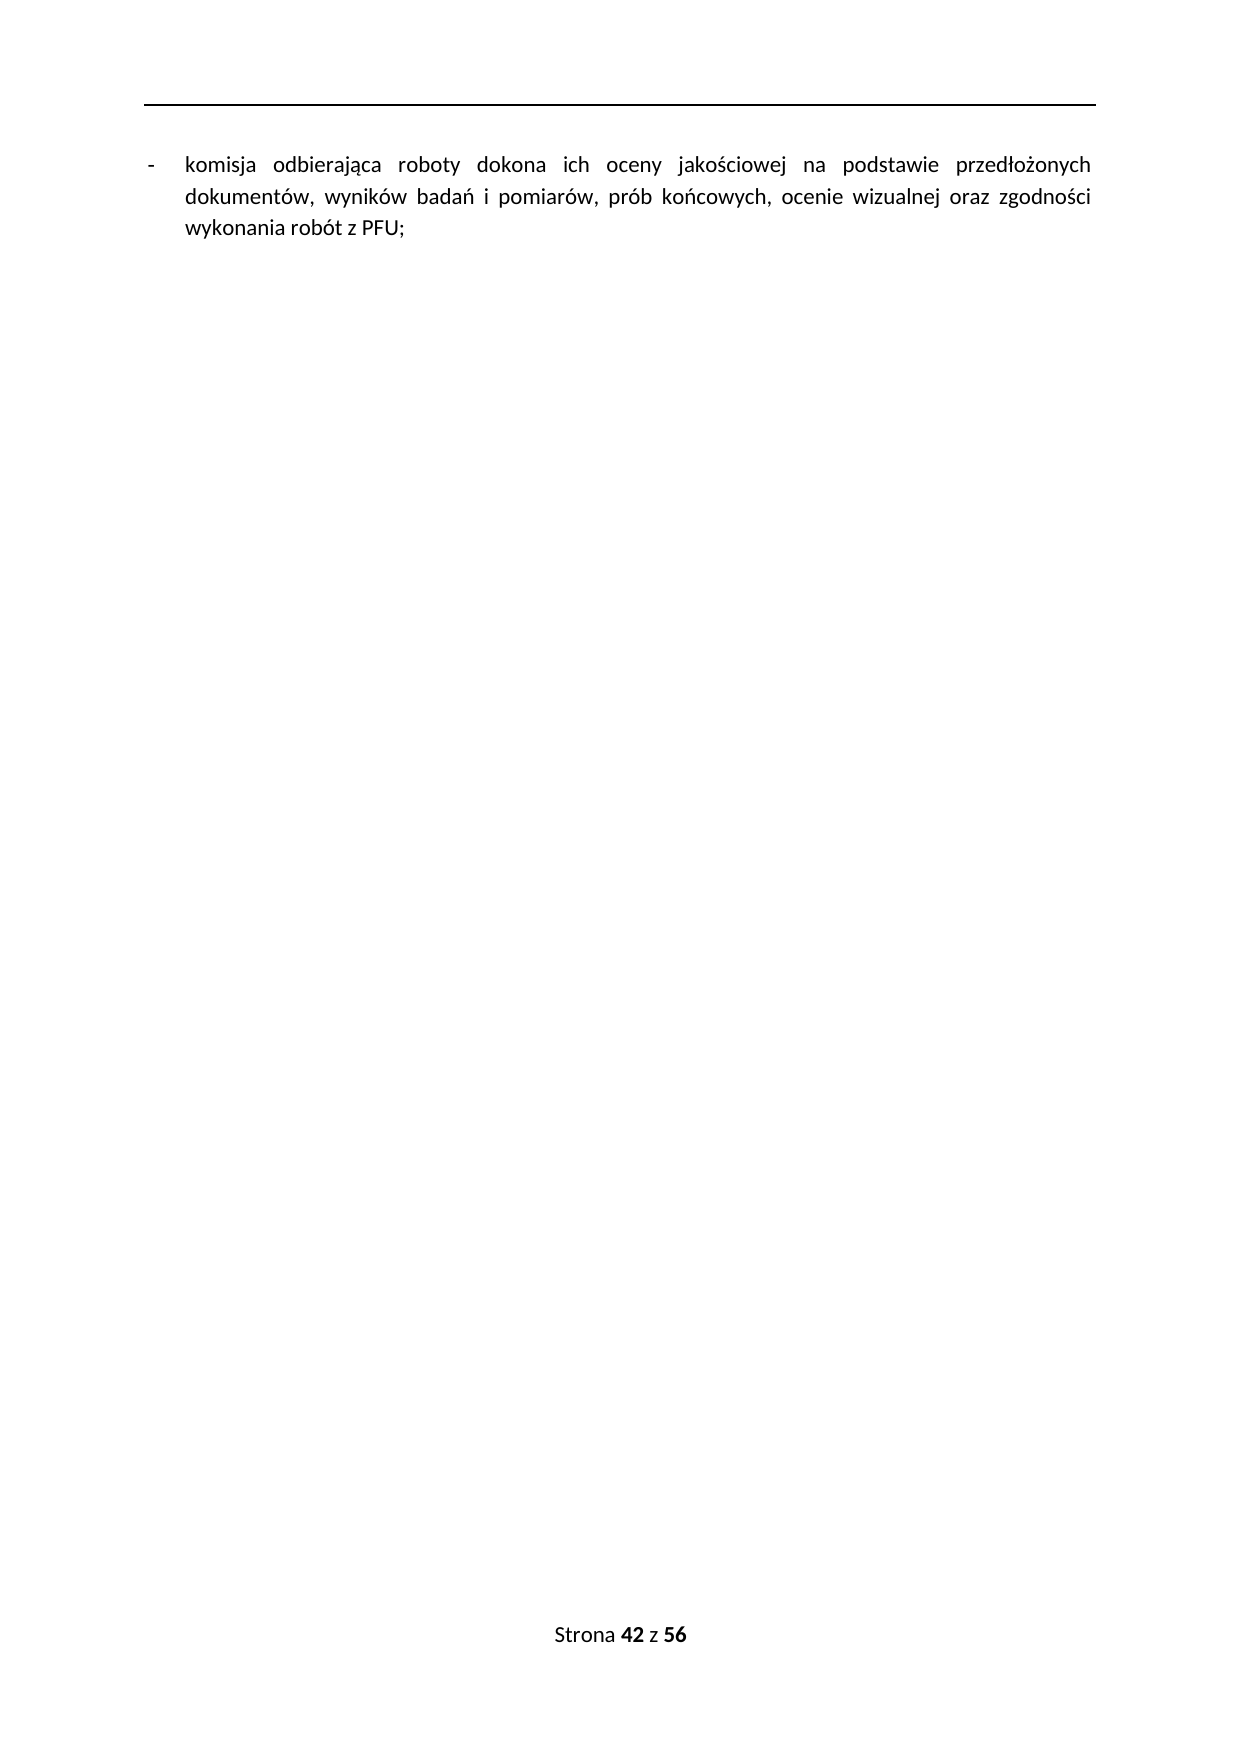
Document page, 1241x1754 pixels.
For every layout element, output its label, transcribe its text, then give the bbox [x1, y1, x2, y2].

list komisja odbierająca roboty dokona ich oceny jakościowej na podstawie przedłożonych dokumentów, wyników badań i pomiarów, prób końcowych, ocenie wizualnej oraz zgodności wykonania robót z PFU; [147, 148, 1093, 241]
